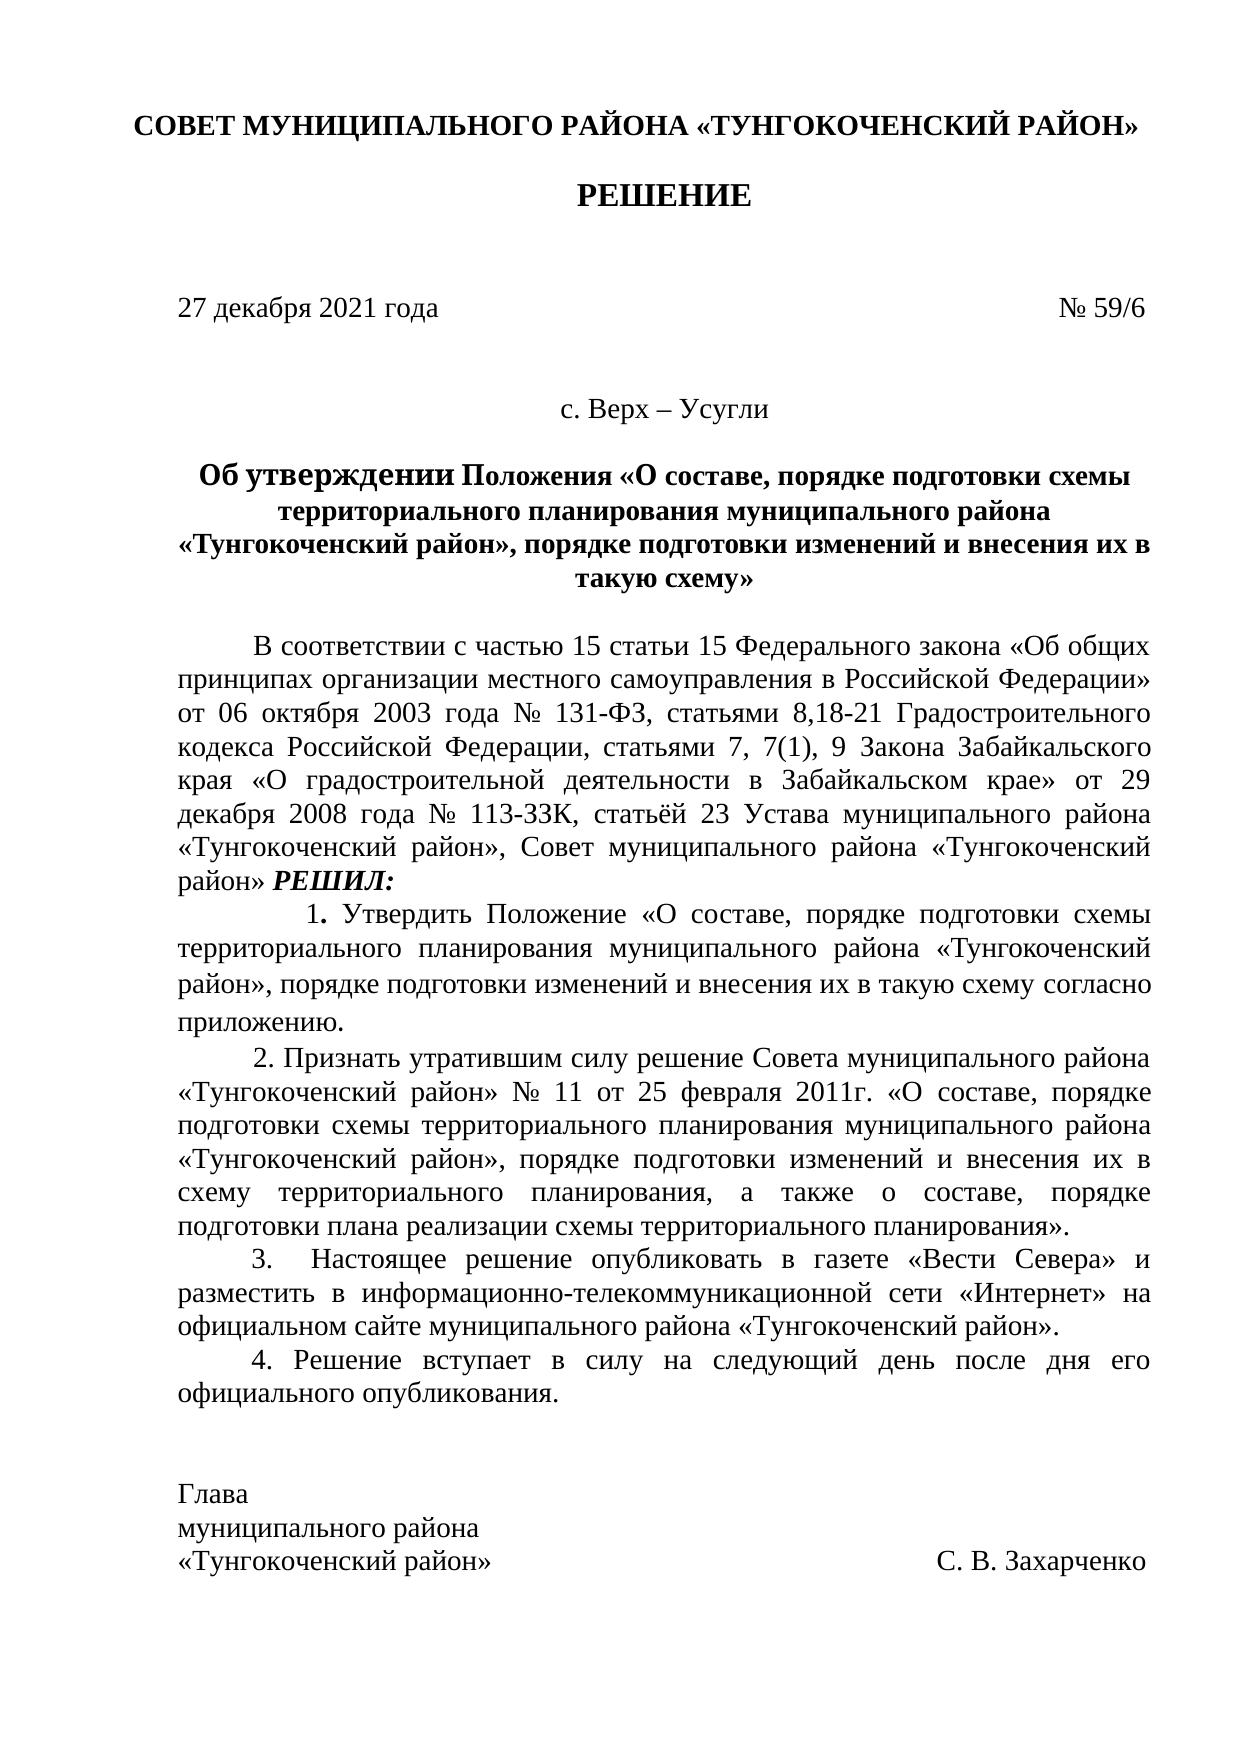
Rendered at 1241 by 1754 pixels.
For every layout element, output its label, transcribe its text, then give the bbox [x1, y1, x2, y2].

text с. Верх – Усугли [177, 391, 1152, 425]
text Глава [177, 1476, 1152, 1510]
text СОВЕТ МУНИЦИПАЛЬНОГО РАЙОНА «ТУНГОКОЧЕНСКИЙ РАЙОН» [121, 108, 1152, 142]
text 4. Решение вступает в силу на следующий день после дня его официального опубликования. [177, 1342, 1152, 1409]
subtitle Об утверждении Положения «О составе, порядке подготовки схемы территориального планирования муниципального района «Тунгокоченский район», порядке подготовки изменений и внесения их в такую схему» [177, 458, 1152, 594]
text РЕШЕНИЕ [177, 176, 1152, 214]
text В соответствии с частью 15 статьи 15 Федерального закона «Об общих принципах организации местного самоуправления в Российской Федерации» от 06 октября 2003 года № 131-ФЗ, статьями 8,18-21 Градостроительного кодекса Российской Федерации, статьями 7, 7(1), 9 Закона Забайкальского края «О градостроительной деятельности в Забайкальском крае» от 29 декабря 2008 года № 113-ЗЗК, статьёй 23 Устава муниципального района «Тунгокоченский район», Совет муниципального района «Тунгокоченский район» РЕШИЛ: [177, 628, 1152, 896]
text 27 декабря 2021 года № 59/6 [177, 291, 1152, 324]
text 3. Настоящее решение опубликовать в газете «Вести Севера» и разместить в информационно-телекоммуникационной сети «Интернет» на официальном сайте муниципального района «Тунгокоченский район». [177, 1241, 1152, 1342]
text 2. Признать утратившим силу решение Совета муниципального района «Тунгокоченский район» № 11 от 25 февраля 2011г. «О составе, порядке подготовки схемы территориального планирования муниципального района «Тунгокоченский район», порядке подготовки изменений и внесения их в схему территориального планирования, а также о составе, порядке подготовки плана реализации схемы территориального планирования». [177, 1040, 1152, 1241]
text муниципального района [177, 1510, 1152, 1543]
subtitle 1. Утвердить Положение «О составе, порядке подготовки схемы территориального планирования муниципального района «Тунгокоченский район», порядке подготовки изменений и внесения их в такую схему согласно приложению. [177, 896, 1152, 1040]
text «Тунгокоченский район» С. В. Захарченко [177, 1543, 1152, 1577]
